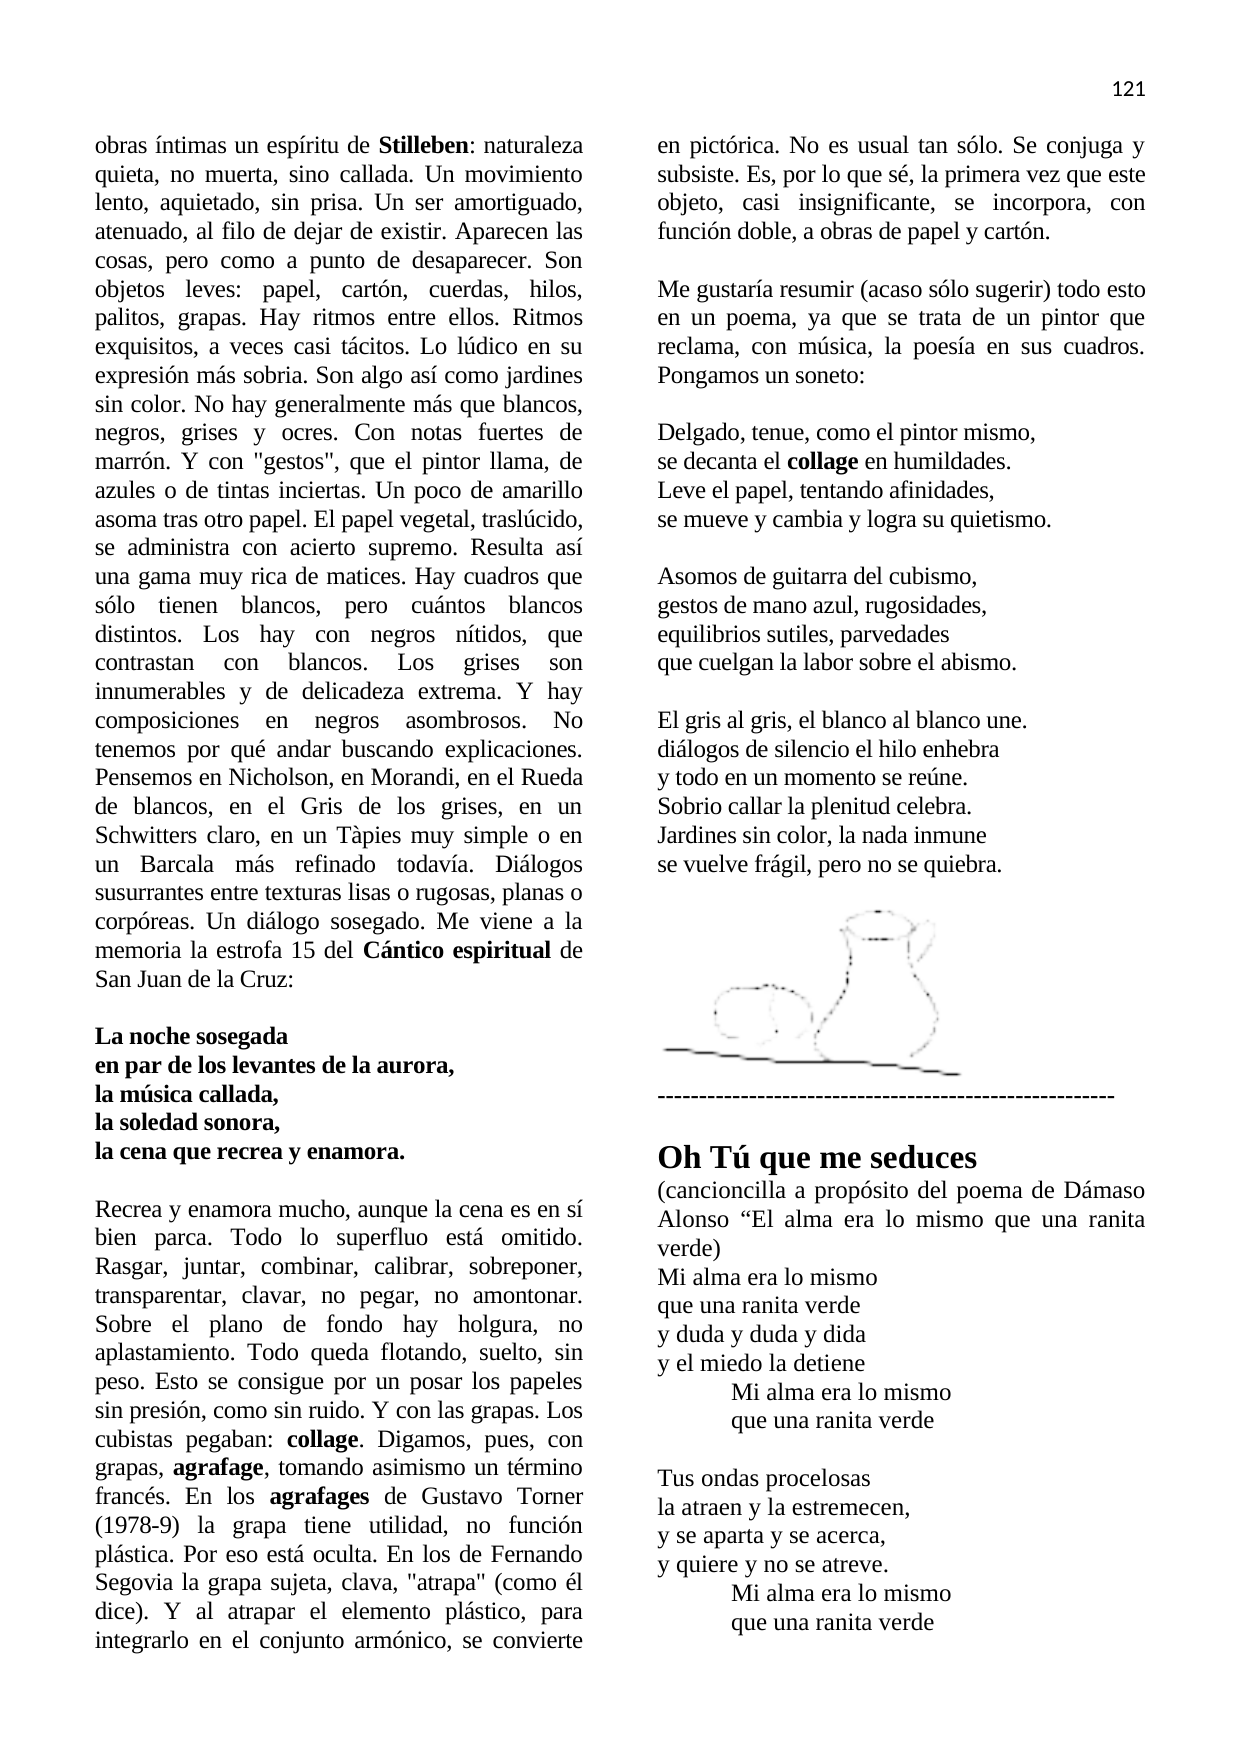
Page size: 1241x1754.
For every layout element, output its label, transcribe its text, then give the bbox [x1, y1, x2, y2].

text La noche sosegada [94, 1021, 583, 1050]
text se decanta el collage en humildades. [657, 446, 1146, 475]
text Me gustaría resumir (acaso sólo sugerir) todo esto en un poema, ya que se trata de un pintor que reclama, con música, la poesía en sus cuadros. Pongamos un soneto: [657, 274, 1146, 389]
text en par de los levantes de la aurora, [94, 1050, 583, 1079]
text que una ranita verde [657, 1291, 1146, 1319]
text Recrea y enamora mucho, aunque la cena es en sí bien parca. Todo lo superfluo está omitido. Rasgar, juntar, combinar, calibrar, sobreponer, transparentar, clavar, no pegar, no amontonar. Sobre el plano de fondo hay holgura, no aplastamiento. Todo queda flotando, suelto, sin peso. Esto se consigue por un posar los papeles sin presión, como sin ruido. Y con las grapas. Los cubistas pegaban: collage. Digamos, pues, con grapas, agrafage, tomando asimismo un término francés. En los agrafages de Gustavo Torner (1978-9) la grapa tiene utilidad, no función plástica. Por eso está oculta. En los de Fernando Segovia la grapa sujeta, clava, "atrapa" (como él dice). Y al atrapar el elemento plástico, para integrarlo en el conjunto armónico, se convierte en pictórica. No es usual tan sólo. Se conjuga y subsiste. Es, por lo que sé, la primera vez que este objeto, casi insignificante, se incorpora, con función doble, a obras de papel y cartón. [94, 1194, 583, 1654]
text El gris al gris, el blanco al blanco une. [657, 705, 1146, 734]
text Jardines sin color, la nada inmune [657, 820, 1146, 849]
text que una ranita verde [657, 1607, 1146, 1636]
text ------------------------------------------------------- [657, 1080, 1146, 1108]
text la música callada, [94, 1079, 583, 1107]
text la soledad sonora, [94, 1107, 583, 1136]
text Mi alma era lo mismo [657, 1377, 1146, 1406]
text Sobrio callar la plenitud celebra. [657, 791, 1146, 820]
text que una ranita verde [657, 1406, 1146, 1434]
text Mi alma era lo mismo [657, 1262, 1146, 1291]
text y todo en un momento se reúne. [657, 762, 1146, 791]
text Oh Tú que me seduces [657, 1137, 1146, 1176]
text la atraen y la estremecen, [657, 1492, 1146, 1521]
text y quiere y no se atreve. [657, 1549, 1146, 1578]
text Mi alma era lo mismo [657, 1578, 1146, 1607]
text se mueve y cambia y logra su quietismo. [657, 504, 1146, 532]
text Delgado, tenue, como el pintor mismo, [657, 417, 1146, 446]
text Asomos de guitarra del cubismo, [657, 561, 1146, 590]
text Tus ondas procelosas [657, 1463, 1146, 1492]
text que cuelgan la labor sobre el abismo. [657, 647, 1146, 676]
text se vuelve frágil, pero no se quiebra. [657, 849, 1146, 877]
text Leve el papel, tentando afinidades, [657, 475, 1146, 504]
text y duda y duda y dida [657, 1319, 1146, 1348]
text equilibrios sutiles, parvedades [657, 619, 1146, 647]
text diálogos de silencio el hilo enhebra [657, 734, 1146, 762]
text gestos de mano azul, rugosidades, [657, 590, 1146, 619]
text (cancioncilla a propósito del poema de Dámaso Alonso “El alma era lo mismo que una ranita verde) [657, 1176, 1146, 1262]
text la cena que recrea y enamora. [94, 1136, 583, 1165]
text y el miedo la detiene [657, 1348, 1146, 1377]
text y se aparta y se acerca, [657, 1521, 1146, 1549]
